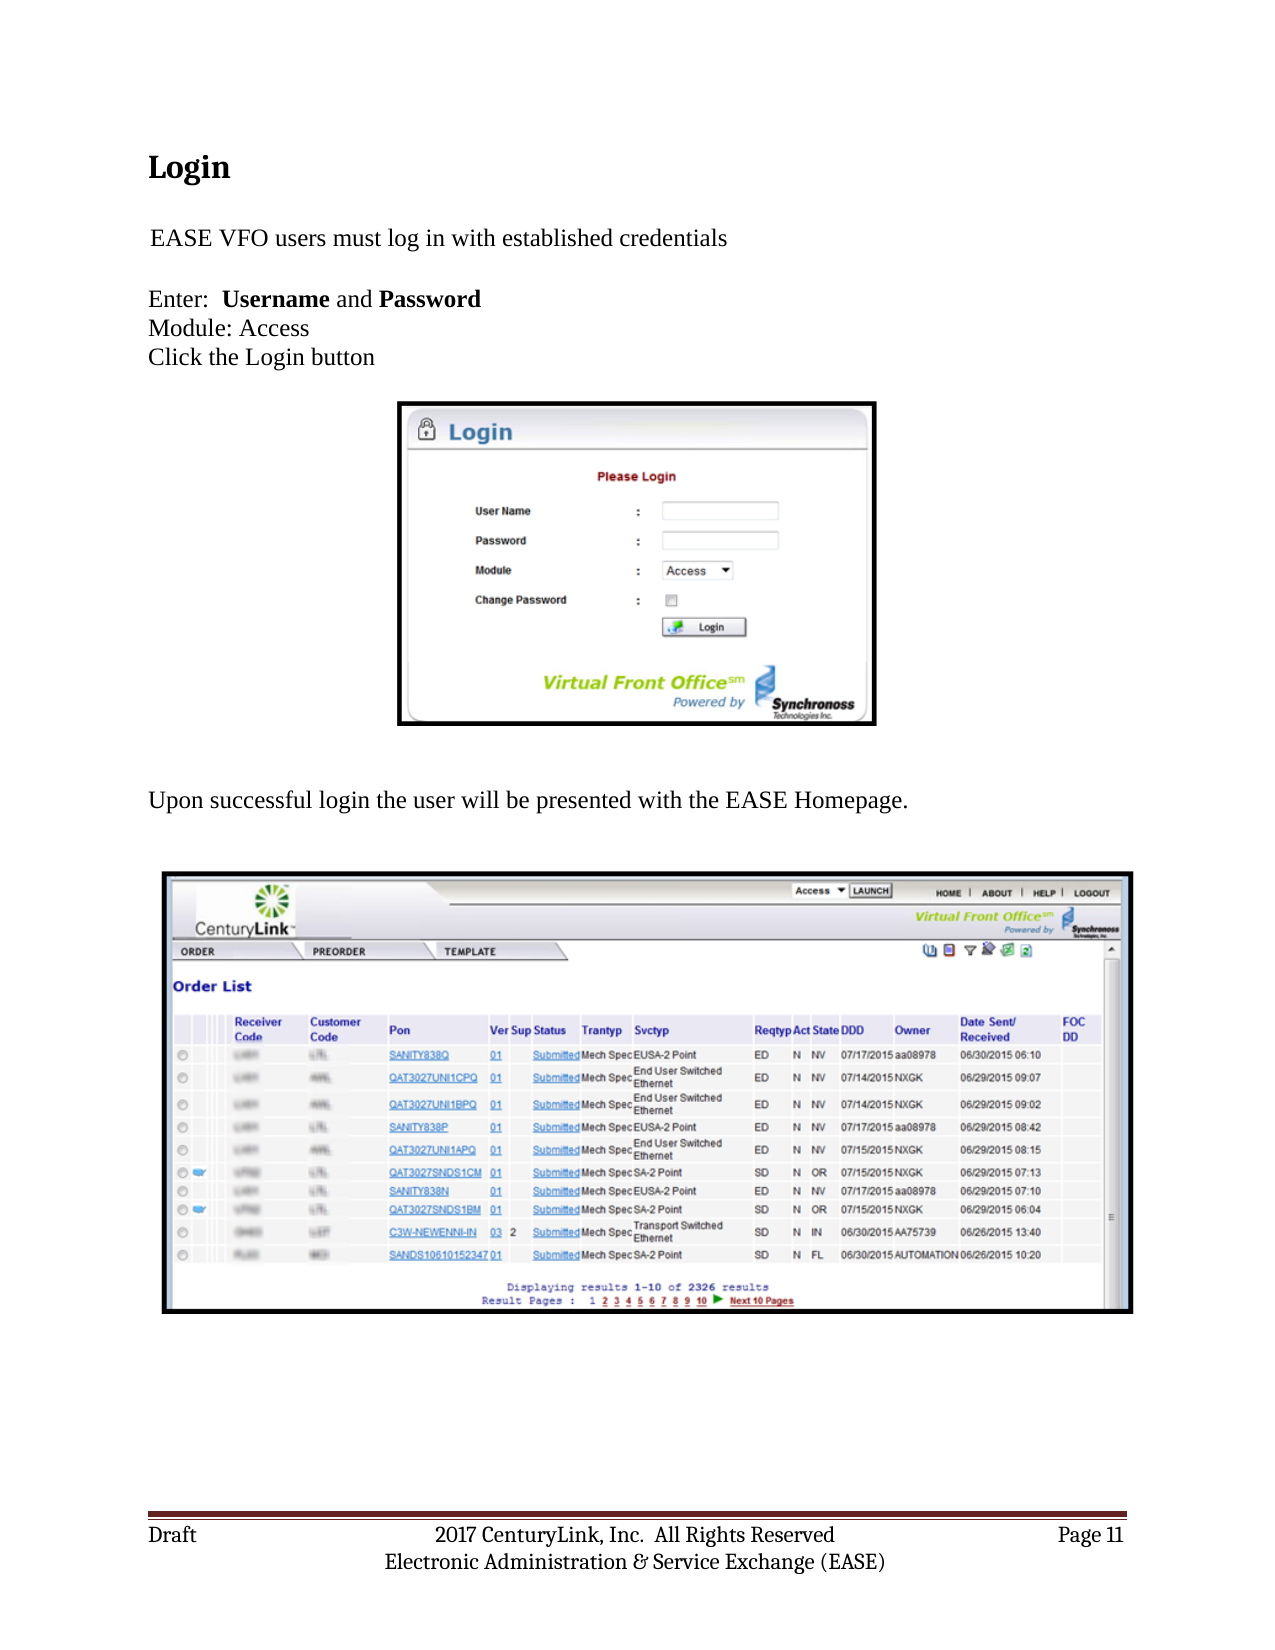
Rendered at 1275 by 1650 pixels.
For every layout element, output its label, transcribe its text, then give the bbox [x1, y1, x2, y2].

text Enter: Username and Password [148, 284, 1127, 313]
text EASE VFO users must log in with established credentials [150, 223, 1125, 252]
text Upon successful login the user will be presented with the EASE Homepage. [148, 785, 1127, 814]
picture [396, 399, 879, 726]
subtitle Login [148, 148, 1127, 187]
text Module: Access [148, 313, 1127, 342]
picture [157, 870, 1137, 1314]
text Click the Login button [148, 342, 1127, 371]
